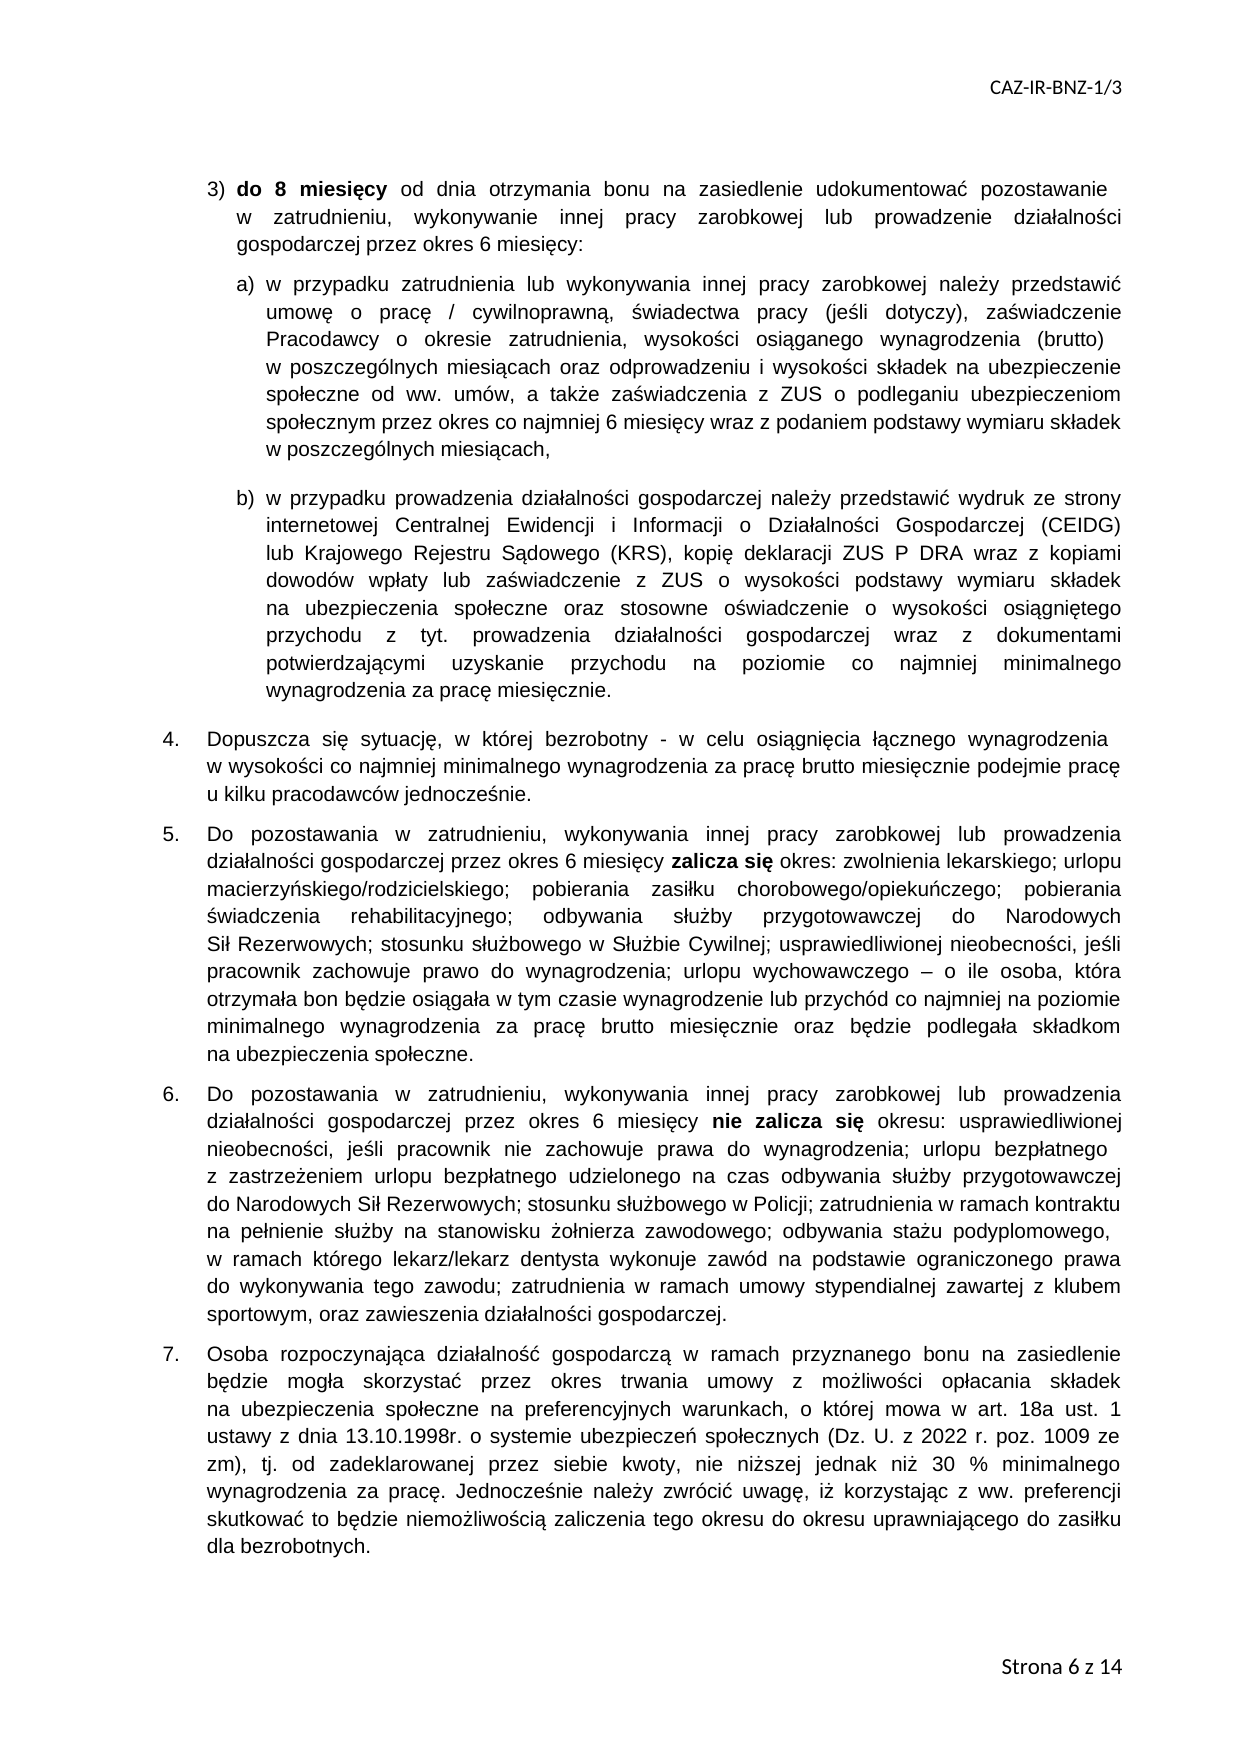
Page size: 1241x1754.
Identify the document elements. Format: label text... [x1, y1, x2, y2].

list Osoba rozpoczynająca działalność gospodarczą w ramach przyznanego bonu na zasiedlenie będzie mogła skorzystać przez okres trwania umowy z możliwości opłacania składek na ubezpieczenia społeczne na preferencyjnych warunkach, o której mowa w art. 18a ust. 1 ustawy z dnia 13.10.1998r. o systemie ubezpieczeń społecznych (Dz. U. z 2022 r. poz. 1009 ze zm), tj. od zadeklarowanej przez siebie kwoty, nie niższej jednak niż 30 % minimalnego wynagrodzenia za pracę. Jednocześnie należy zwrócić uwagę, iż korzystając z ww. preferencji skutkować to będzie niemożliwością zaliczenia tego okresu do okresu uprawniającego do zasiłku dla bezrobotnych. [162, 1341, 1122, 1558]
list Dopuszcza się sytuację, w której bezrobotny - w celu osiągnięcia łącznego wynagrodzenia w wysokości co najmniej minimalnego wynagrodzenia za pracę brutto miesięcznie podejmie pracę u kilku pracodawców jednocześnie. [162, 726, 1122, 805]
list Do pozostawania w zatrudnieniu, wykonywania innej pracy zarobkowej lub prowadzenia działalności gospodarczej przez okres 6 miesięcy zalicza się okres: zwolnienia lekarskiego; urlopu macierzyńskiego/rodzicielskiego; pobierania zasiłku chorobowego/opiekuńczego; pobierania świadczenia rehabilitacyjnego; odbywania służby przygotowawczej do Narodowych Sił Rezerwowych; stosunku służbowego w Służbie Cywilnej; usprawiedliwionej nieobecności, jeśli pracownik zachowuje prawo do wynagrodzenia; urlopu wychowawczego – o ile osoba, która otrzymała bon będzie osiągała w tym czasie wynagrodzenie lub przychód co najmniej na poziomie minimalnego wynagrodzenia za pracę brutto miesięcznie oraz będzie podlegała składkom na ubezpieczenia społeczne. [162, 821, 1122, 1065]
list w przypadku zatrudnienia lub wykonywania innej pracy zarobkowej należy przedstawić umowę o pracę / cywilnoprawną, świadectwa pracy (jeśli dotyczy), zaświadczenie Pracodawcy o okresie zatrudnienia, wysokości osiąganego wynagrodzenia (brutto) w poszczególnych miesiącach oraz odprowadzeniu i wysokości składek na ubezpieczenie społeczne od ww. umów, a także zaświadczenia z ZUS o podleganiu ubezpieczeniom społecznym przez okres co najmniej 6 miesięcy wraz z podaniem podstawy wymiaru składek w poszczególnych miesiącach, [236, 272, 1122, 461]
list Do pozostawania w zatrudnieniu, wykonywania innej pracy zarobkowej lub prowadzenia działalności gospodarczej przez okres 6 miesięcy nie zalicza się okresu: usprawiedliwionej nieobecności, jeśli pracownik nie zachowuje prawa do wynagrodzenia; urlopu bezpłatnego z zastrzeżeniem urlopu bezpłatnego udzielonego na czas odbywania służby przygotowawczej do Narodowych Sił Rezerwowych; stosunku służbowego w Policji; zatrudnienia w ramach kontraktu na pełnienie służby na stanowisku żołnierza zawodowego; odbywania stażu podyplomowego, w ramach którego lekarz/lekarz dentysta wykonuje zawód na podstawie ograniczonego prawa do wykonywania tego zawodu; zatrudnienia w ramach umowy stypendialnej zawartej z klubem sportowym, oraz zawieszenia działalności gospodarczej. [162, 1081, 1122, 1325]
list w przypadku prowadzenia działalności gospodarczej należy przedstawić wydruk ze strony internetowej Centralnej Ewidencji i Informacji o Działalności Gospodarczej (CEIDG) lub Krajowego Rejestru Sądowego (KRS), kopię deklaracji ZUS P DRA wraz z kopiami dowodów wpłaty lub zaświadczenie z ZUS o wysokości podstawy wymiaru składek na ubezpieczenia społeczne oraz stosowne oświadczenie o wysokości osiągniętego przychodu z tyt. prowadzenia działalności gospodarczej wraz z dokumentami potwierdzającymi uzyskanie przychodu na poziomie co najmniej minimalnego wynagrodzenia za pracę miesięcznie. [236, 486, 1122, 702]
list do 8 miesięcy od dnia otrzymania bonu na zasiedlenie udokumentować pozostawanie w zatrudnieniu, wykonywanie innej pracy zarobkowej lub prowadzenie działalności gospodarczej przez okres 6 miesięcy: [207, 177, 1122, 256]
